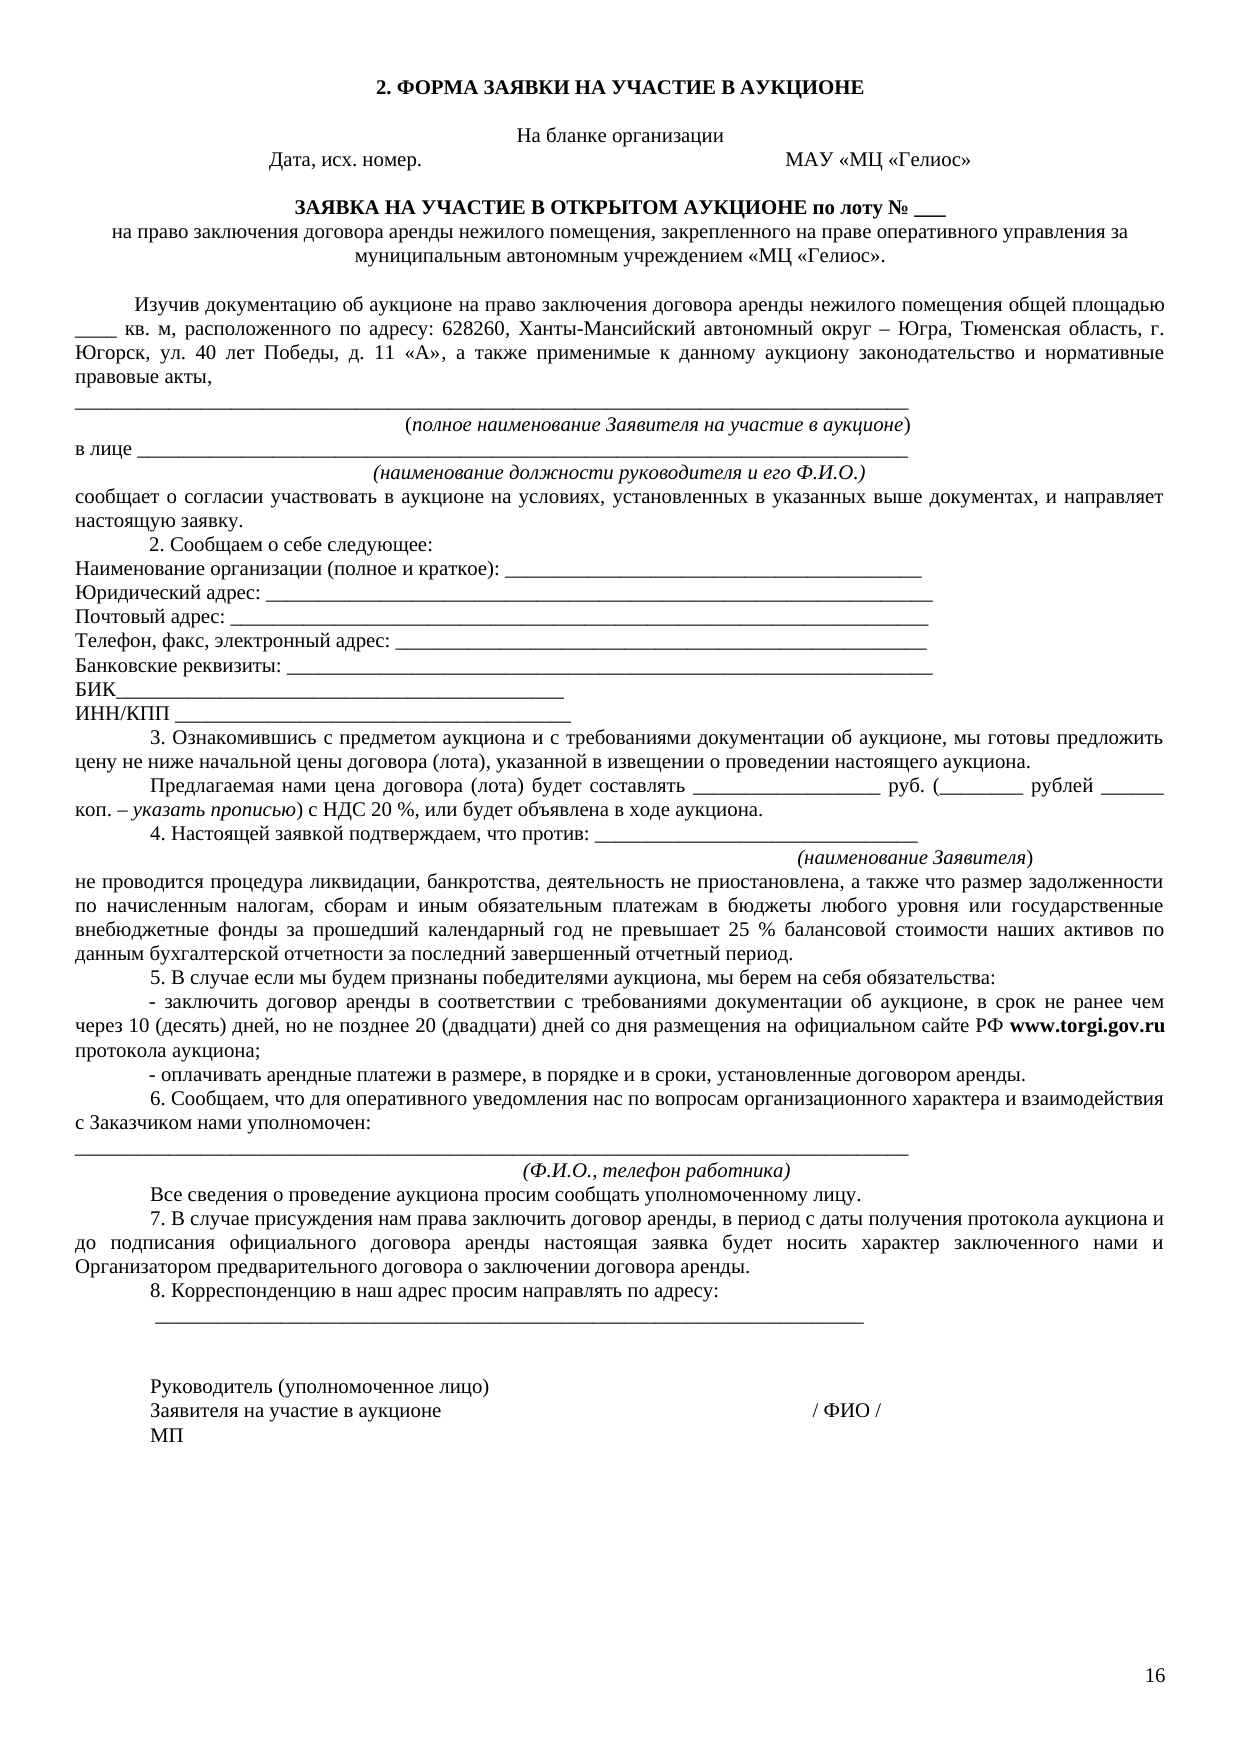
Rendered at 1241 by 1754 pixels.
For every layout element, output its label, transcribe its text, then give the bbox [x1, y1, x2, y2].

text ________________________________________________________________________________ [75, 388, 1165, 412]
text - оплачивать арендные платежи в размере, в порядке и в сроки, установленные договором аренды. [75, 1062, 1165, 1086]
text Юридический адрес: ________________________________________________________________ [75, 580, 1165, 604]
text Телефон, факс, электронный адрес: ___________________________________________________ [75, 628, 1165, 652]
text Банковские реквизиты: ______________________________________________________________ [75, 652, 1165, 677]
text БИК___________________________________________ [75, 677, 1165, 701]
text не проводится процедура ликвидации, банкротства, деятельность не приостановлена, а также что размер задолженности по начисленным налогам, сборам и иным обязательным платежам в бюджеты любого уровня или государственные внебюджетные фонды за прошедший календарный год не превышает 25 % балансовой стоимости наших активов по данным бухгалтерской отчетности за последний завершенный отчетный период. [75, 869, 1165, 965]
text ____________________________________________________________________ [75, 1302, 1165, 1326]
text Все сведения о проведение аукциона просим сообщать уполномоченному лицу. [75, 1182, 1165, 1206]
text Руководитель (уполномоченное лицо) [75, 1374, 1165, 1398]
text - заключить договор аренды в соответствии с требованиями документации об аукционе, в срок не ранее чем через 10 (десять) дней, но не позднее 20 (двадцати) дней со дня размещения на официальном сайте РФ www.torgi.gov.ru протокола аукциона; [75, 989, 1165, 1062]
text сообщает о согласии участвовать в аукционе на условиях, установленных в указанных выше документах, и направляет настоящую заявку. [75, 484, 1165, 532]
text Наименование организации (полное и краткое): ________________________________________ [75, 556, 1165, 580]
text ________________________________________________________________________________ [75, 1134, 1165, 1158]
text Дата, исх. номер. МАУ «МЦ «Гелиос» [75, 147, 1165, 171]
text 4. Настоящей заявкой подтверждаем, что против: _______________________________ [75, 821, 1165, 845]
text Предлагаемая нами цена договора (лота) будет составлять __________________ руб. (________ рублей ______ коп. – указать прописью) с НДС 20 %, или будет объявлена в ходе аукциона. [75, 773, 1165, 821]
text 6. Сообщаем, что для оперативного уведомления нас по вопросам организационного характера и взаимодействия с Заказчиком нами уполномочен: [75, 1086, 1165, 1134]
text ЗАЯВКА НА УЧАСТИЕ В ОТКРЫТОМ АУКЦИОНЕ по лоту № ___ [75, 195, 1165, 219]
text МП [75, 1422, 1165, 1447]
text 2. ФОРМА ЗАЯВКИ НА УЧАСТИЕ В АУКЦИОНЕ [75, 75, 1165, 99]
text 8. Корреспонденцию в наш адрес просим направлять по адресу: [75, 1278, 1165, 1302]
text На бланке организации [75, 123, 1165, 147]
text (наименование должности руководителя и его Ф.И.О.) [75, 460, 1165, 484]
text 7. В случае присуждения нам права заключить договор аренды, в период с даты получения протокола аукциона и до подписания официального договора аренды настоящая заявка будет носить характер заключенного нами и Организатором предварительного договора о заключении договора аренды. [75, 1206, 1165, 1278]
text в лице __________________________________________________________________________ [75, 436, 1165, 460]
text Заявителя на участие в аукционе / ФИО / [75, 1398, 1165, 1422]
text 2. Сообщаем о себе следующее: [75, 532, 1165, 556]
text 3. Ознакомившись с предметом аукциона и с требованиями документации об аукционе, мы готовы предложить цену не ниже начальной цены договора (лота), указанной в извещении о проведении настоящего аукциона. [75, 725, 1165, 773]
text Изучив документацию об аукционе на право заключения договора аренды нежилого помещения общей площадью ____ кв. м, расположенного по адресу: 628260, Ханты-Мансийский автономный округ – Югра, Тюменская область, г. Югорск, ул. 40 лет Победы, д. 11 «А», а также применимые к данному аукциону законодательство и нормативные правовые акты, [75, 292, 1165, 388]
text 5. В случае если мы будем признаны победителями аукциона, мы берем на себя обязательства: [75, 965, 1165, 989]
text (Ф.И.О., телефон работника) [75, 1158, 1165, 1182]
text (полное наименование Заявителя на участие в аукционе) [75, 412, 1165, 436]
text (наименование Заявителя) [75, 845, 1165, 869]
text Почтовый адрес: ___________________________________________________________________ [75, 604, 1165, 628]
text ИНН/КПП ______________________________________ [75, 701, 1165, 725]
text на право заключения договора аренды нежилого помещения, закрепленного на праве оперативного управления за муниципальным автономным учреждением «МЦ «Гелиос». [75, 219, 1165, 267]
